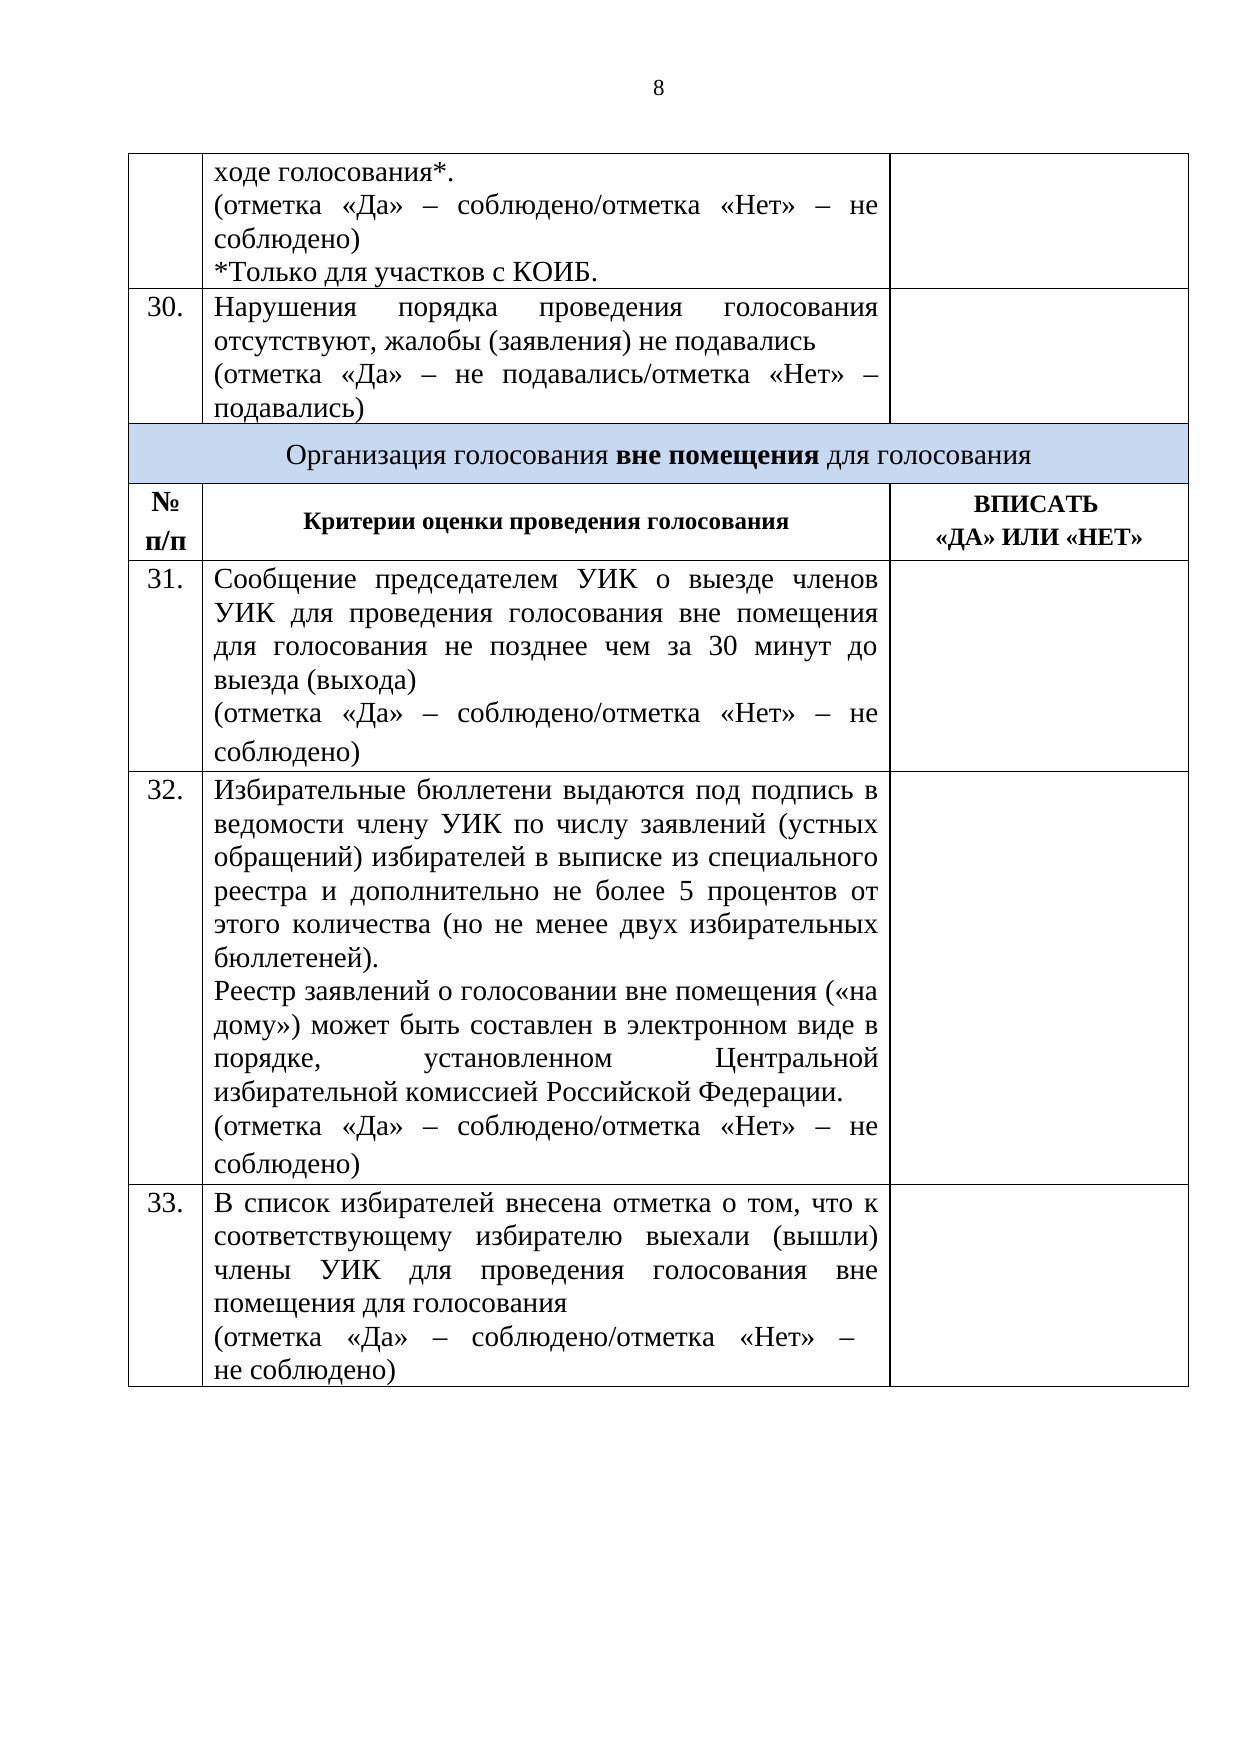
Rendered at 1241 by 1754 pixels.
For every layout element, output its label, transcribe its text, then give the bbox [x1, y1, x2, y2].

table_header Организация голосования вне помещения для голосования [129, 424, 1188, 483]
table_cell Избирательные бюллетени выдаются под подпись в ведомости члену УИК по числу заявлений (устных обращений) избирателей в выписке из специального реестра и дополнительно не более 5 процентов от этого количества (но не менее двух избирательных бюллетеней). Реестр заявлений о голосовании вне помещения («на дому») может быть составлен в электронном виде в порядке, установленном Центральной избирательной комиссией Российской Федерации. (отметка «Да» – соблюдено/отметка «Нет» – не соблюдено) [203, 772, 889, 1184]
table_cell Сообщение председателем УИК о выезде членов УИК для проведения голосования вне помещения для голосования не позднее чем за 30 минут до выезда (выхода) (отметка «Да» – соблюдено/отметка «Нет» – не соблюдено) [203, 561, 889, 771]
table_cell [891, 1185, 1188, 1386]
table_cell В список избирателей внесена отметка о том, что к соответствующему избирателю выехали (вышли) члены УИК для проведения голосования вне помещения для голосования (отметка «Да» – соблюдено/отметка «Нет» – не соблюдено) [203, 1185, 889, 1386]
table_header Критерии оценки проведения голосования [203, 484, 889, 560]
table_header ВПИСАТЬ «ДА» ИЛИ «НЕТ» [891, 484, 1188, 560]
table_cell [891, 772, 1188, 1184]
table_cell [129, 154, 202, 288]
table_cell [891, 154, 1188, 288]
table_cell Нарушения порядка проведения голосования отсутствуют, жалобы (заявления) не подавались (отметка «Да» – не подавались/отметка «Нет» – подавались) [203, 289, 889, 423]
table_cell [203, 154, 889, 288]
table_cell [129, 289, 202, 423]
table_cell [129, 561, 202, 771]
table_cell [891, 561, 1188, 771]
table_cell [129, 772, 202, 1184]
table_header № п/п [129, 484, 202, 560]
table_cell [891, 289, 1188, 423]
table_cell [129, 1185, 202, 1386]
